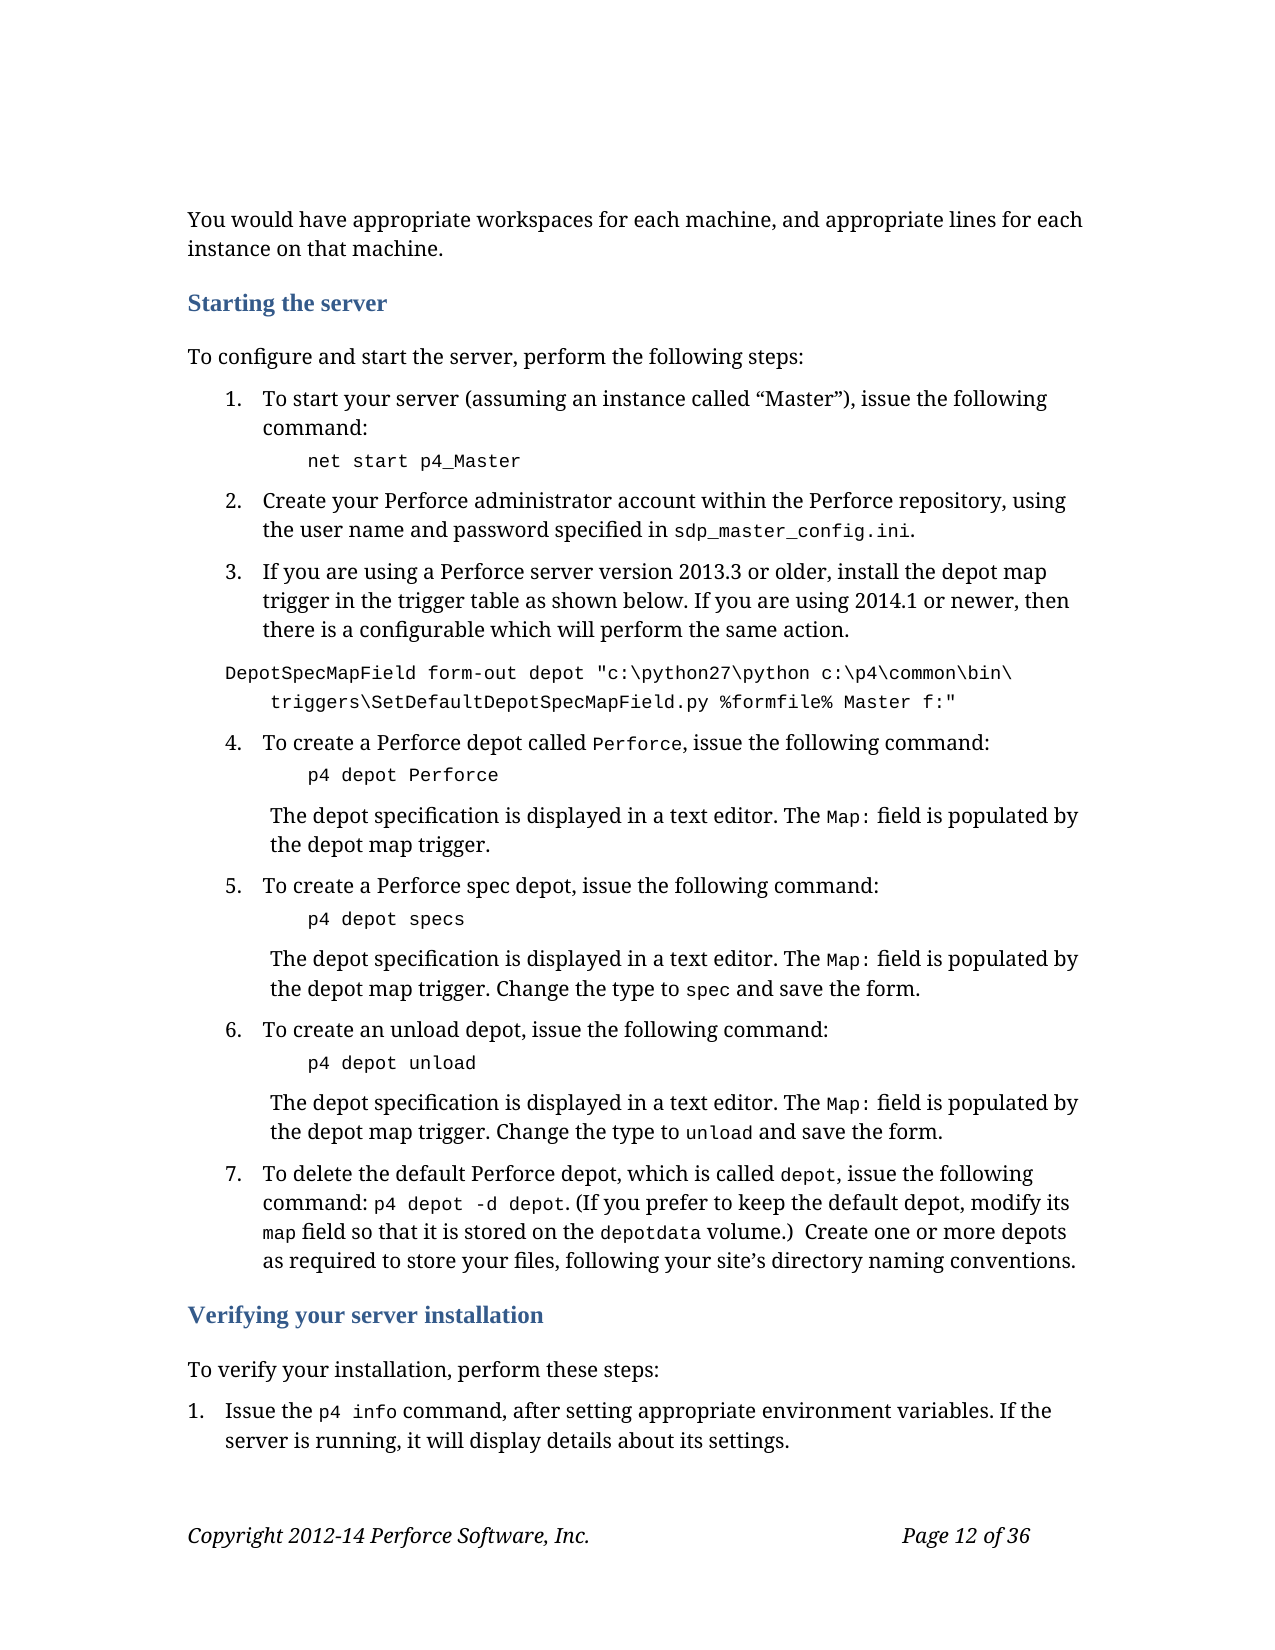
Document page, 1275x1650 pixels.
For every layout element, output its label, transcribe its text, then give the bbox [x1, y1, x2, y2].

text The depot specification is displayed in a text editor. The Map: field is populated by the depot map trigger. Change the type to unload and save the form. [270, 1087, 1087, 1146]
list To create an unload depot, issue the following command: [225, 1014, 1087, 1044]
text DepotSpecMapField form-out depot "c:\python27\python c:\p4\common\bin\triggers\SetDefaultDepotSpecMapField.py %formfile% Master f:" [225, 656, 1087, 714]
text To verify your installation, perform these steps: [187, 1354, 1087, 1383]
list To create a Perforce depot called Perforce, issue the following command: [225, 727, 1087, 756]
text The depot specification is displayed in a text editor. The Map: field is populated by the depot map trigger. Change the type to spec and save the form. [270, 944, 1087, 1002]
list To delete the default Perforce depot, which is called depot, issue the following command: p4 depot -d depot. (If you prefer to keep the default depot, modify its map field so that it is stored on the depotdata volume.) Create one or more depots as required to store your files, following your site’s directory naming conventions. [225, 1158, 1087, 1275]
list Create your Perforce administrator account within the Perforce repository, using the user name and password specified in sdp_master_config.ini. [225, 485, 1087, 544]
list To create a Perforce spec depot, issue the following command: [225, 871, 1087, 900]
text You would have appropriate workspaces for each machine, and appropriate lines for each instance on that machine. [187, 204, 1087, 262]
text net start p4_Master [307, 446, 1087, 473]
subtitle Verifying your server installation [187, 1300, 1087, 1329]
text p4 depot unload [307, 1048, 1087, 1075]
list Issue the p4 info command, after setting appropriate environment variables. If the server is running, it will display details about its settings. [187, 1396, 1087, 1454]
text p4 depot specs [307, 904, 1087, 931]
list If you are using a Perforce server version 2013.3 or older, install the depot map trigger in the trigger table as shown below. If you are using 2014.1 or newer, then there is a configurable which will perform the same action. [225, 556, 1087, 644]
text The depot specification is displayed in a text editor. The Map: field is populated by the depot map trigger. [270, 800, 1087, 858]
subtitle Starting the server [187, 287, 1087, 317]
text To configure and start the server, perform the following steps: [187, 342, 1087, 371]
list To start your server (assuming an instance called “Master”), issue the following command: [225, 383, 1087, 442]
text p4 depot Perforce [307, 760, 1087, 787]
